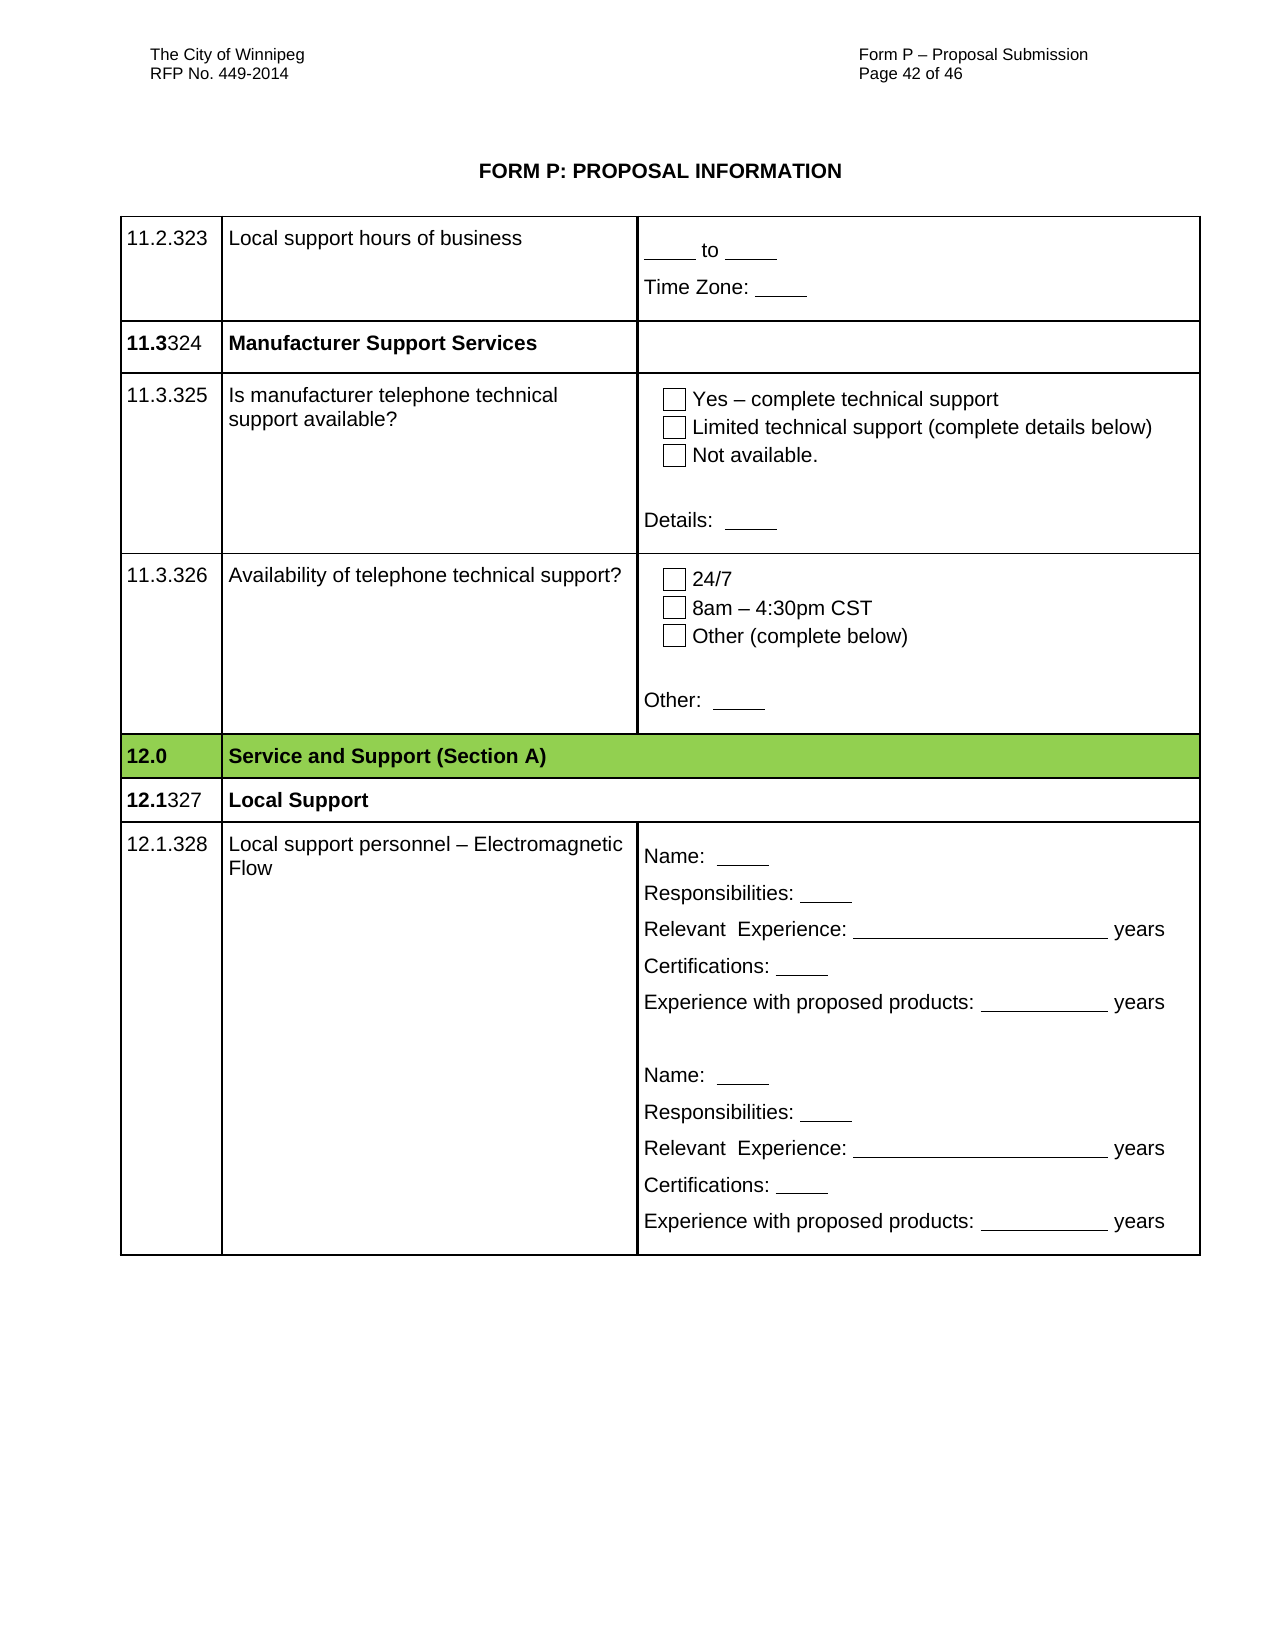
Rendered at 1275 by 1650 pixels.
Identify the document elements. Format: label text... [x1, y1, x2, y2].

table_cell Local Support [223, 779, 1199, 821]
table_header Form P: Proposal Information [121, 150, 1200, 216]
table_cell 24/7 8am – 4:30pm CST Other (complete below) Other: [639, 554, 1199, 733]
table_cell [639, 322, 1199, 372]
table_cell Service and Support (Section A) [223, 735, 1199, 777]
table_cell to Time Zone: [639, 217, 1199, 320]
table_cell Manufacturer Support Services [223, 322, 636, 372]
table_cell Availability of telephone technical support? [223, 554, 636, 733]
table_cell Is manufacturer telephone technical support available? [223, 374, 636, 553]
table_cell Local support personnel – Electromagnetic Flow [223, 823, 636, 1254]
table_cell Yes – complete technical support Limited technical support (complete details below) Not available. Details: [639, 374, 1199, 553]
table_cell Local support hours of business [223, 217, 636, 320]
table_cell Name: Responsibilities: Relevant Experience: years Certifications: Experience with proposed products: years Name: Responsibilities: Relevant Experience: years Certifications: Experience with proposed products: years [639, 823, 1199, 1254]
